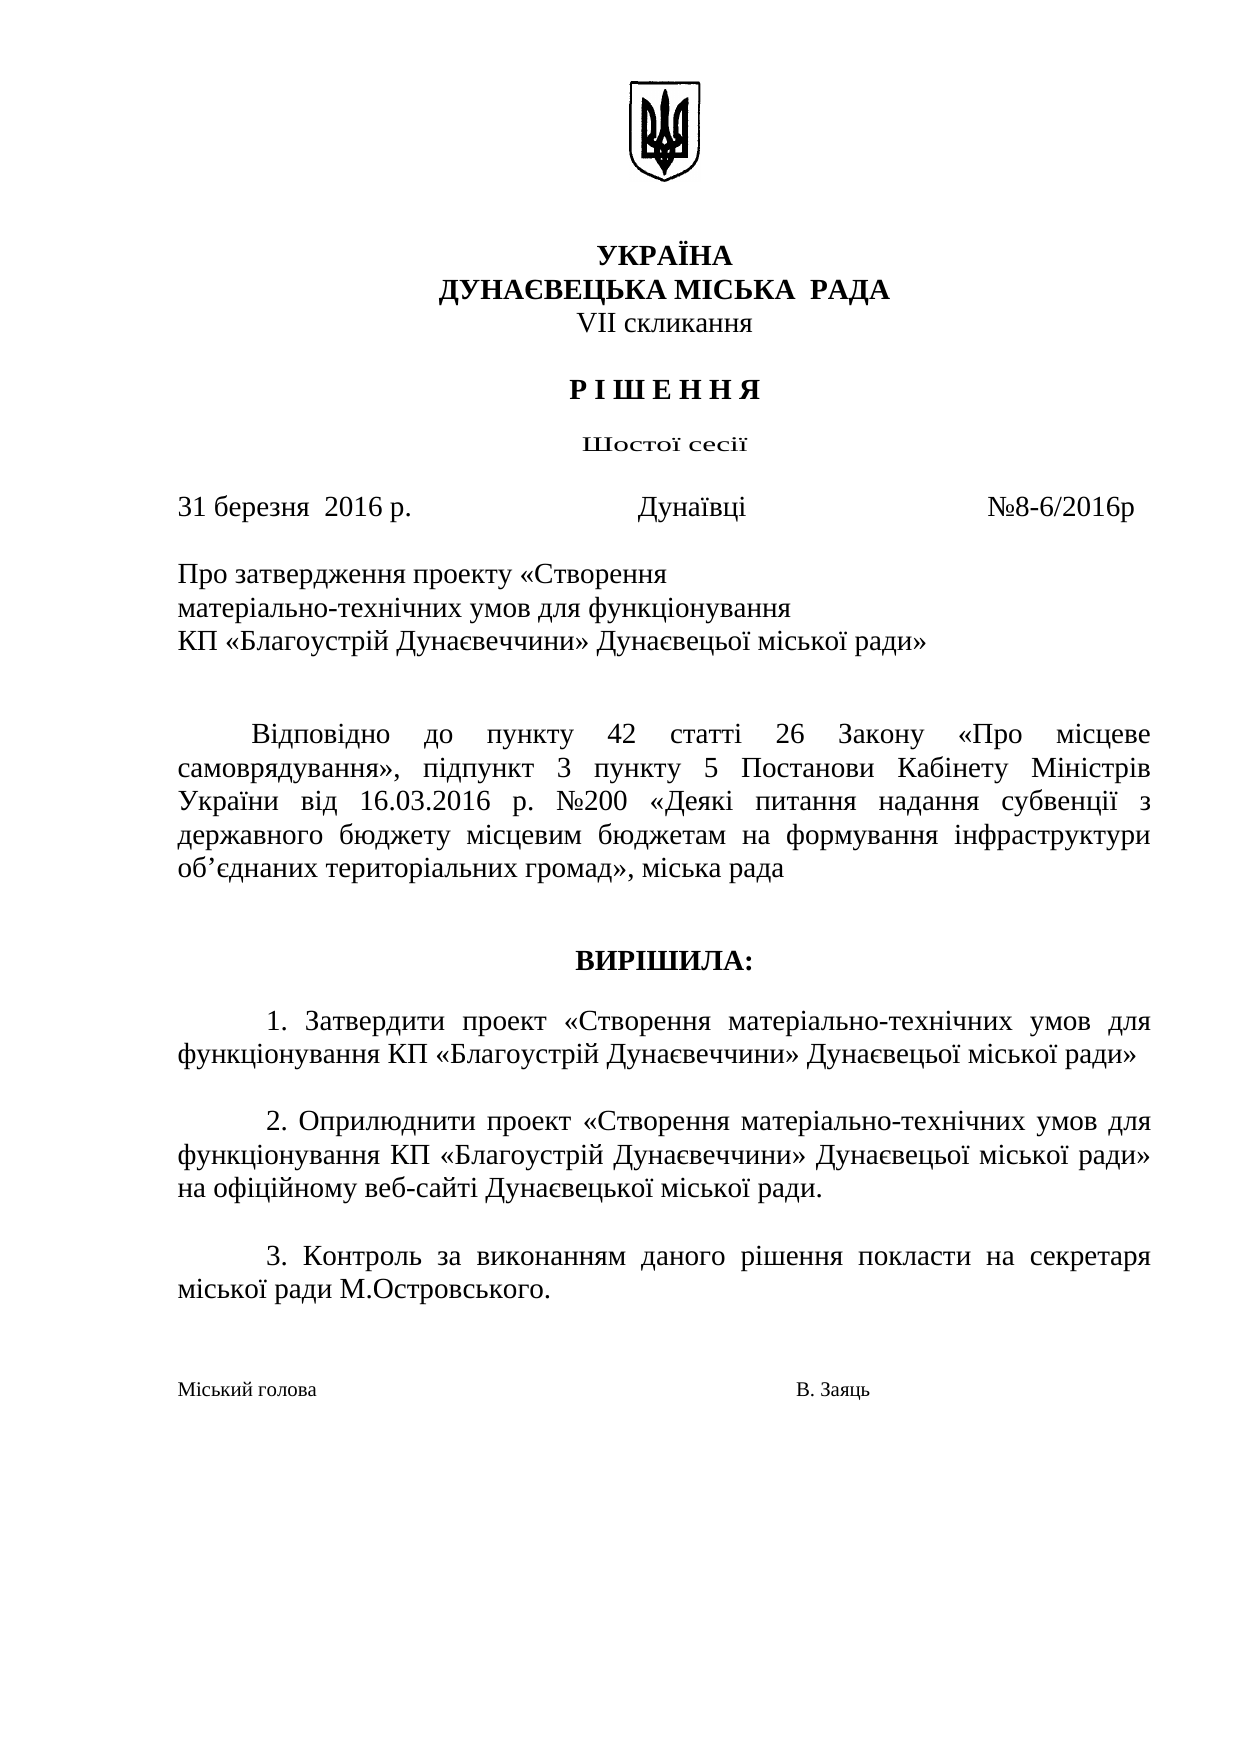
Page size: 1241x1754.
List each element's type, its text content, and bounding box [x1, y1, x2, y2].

text 2. Оприлюднити проект «Створення матеріально-технічних умов для функціонування КП «Благоустрій Дунаєвеччини» Дунаєвецьої міської ради» на офіційному веб-сайті Дунаєвецької міської ради. [177, 1103, 1152, 1204]
text матеріально-технічних умов для функціонування [177, 590, 1152, 623]
text VII скликання [177, 305, 1152, 339]
text УКРАЇНА [177, 238, 1152, 272]
text Відповідно до пункту 42 статті 26 Закону «Про місцеве самоврядування», підпункт 3 пункту 5 Постанови Кабінету Міністрів України від 16.03.2016 р. №200 «Деякі питання надання субвенції з державного бюджету місцевим бюджетам на формування інфраструктури об’єднаних територіальних громад», міська рада [177, 716, 1152, 817]
text Міський голова В. Заяць [177, 1377, 1152, 1401]
text КП «Благоустрій Дунаєвеччини» Дунаєвецьої міської ради» [177, 623, 1152, 657]
picture [629, 81, 701, 182]
text Дунаєвецька міська рада [177, 272, 1152, 305]
text Про затвердження проекту «Створення [177, 556, 1152, 590]
text Р І Ш Е Н Н Я [177, 372, 1152, 406]
text ВИРІШИЛА: [177, 943, 1152, 977]
text 1. Затвердити проект «Створення матеріально-технічних умов для функціонування КП «Благоустрій Дунаєвеччини» Дунаєвецьої міської ради» [177, 1003, 1152, 1070]
subtitle Шостої сесії [177, 432, 1152, 456]
text 3. Контроль за виконанням даного рішення покласти на секретаря міської ради М.Островського. [177, 1238, 1152, 1305]
text 31 березня 2016 р. Дунаївці №8-6/2016р [177, 489, 1152, 523]
